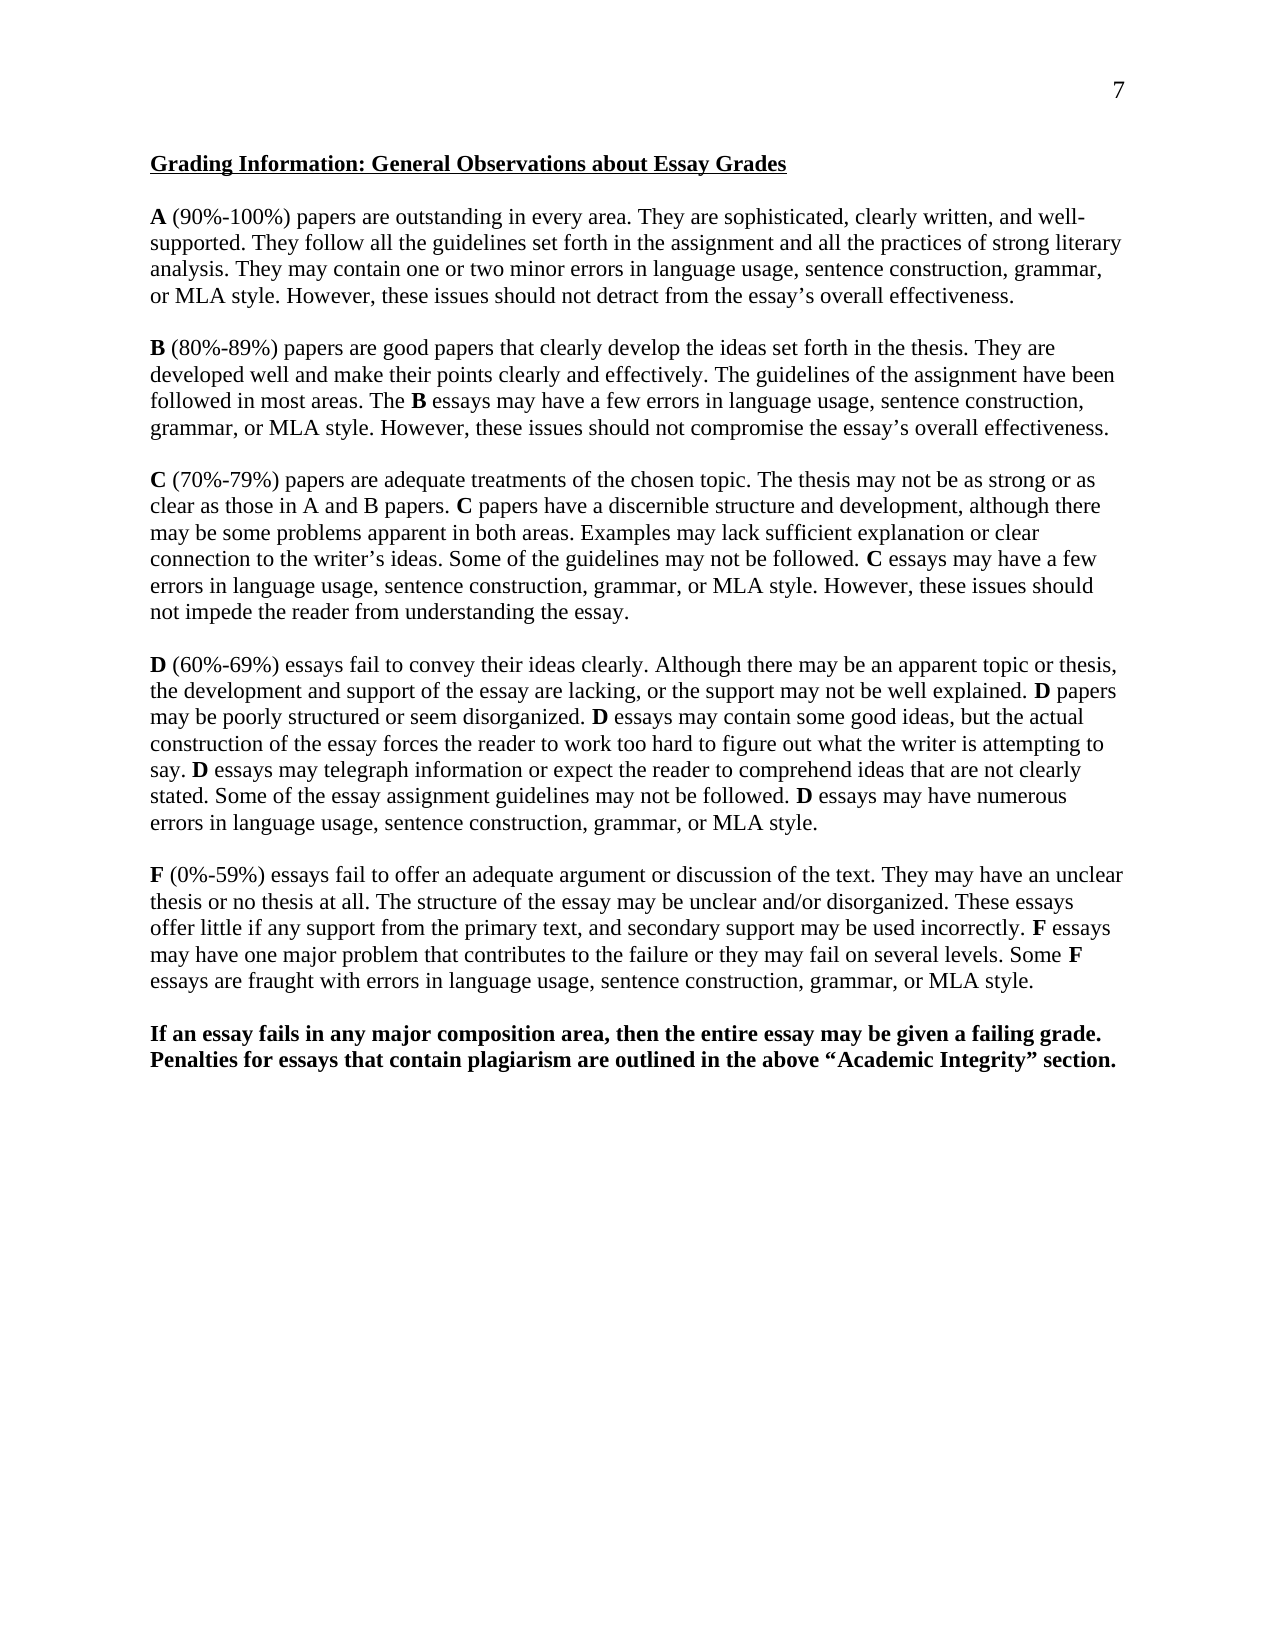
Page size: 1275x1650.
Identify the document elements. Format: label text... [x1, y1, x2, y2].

text A (90%-100%) papers are outstanding in every area. They are sophisticated, clearly written, and well- supported. They follow all the guidelines set forth in the assignment and all the practices of strong literary analysis. They may contain one or two minor errors in language usage, sentence construction, grammar, or MLA style. However, these issues should not detract from the essay’s overall effectiveness. B (80%-89%) papers are good papers that clearly develop the ideas set forth in the thesis. They are developed well and make their points clearly and effectively. The guidelines of the assignment have been followed in most areas. The B essays may have a few errors in language usage, sentence construction, grammar, or MLA style. However, these issues should not compromise the essay’s overall effectiveness. C (70%-79%) papers are adequate treatments of the chosen topic. The thesis may not be as strong or as clear as those in A and B papers. C papers have a discernible structure and development, although there may be some problems apparent in both areas. Examples may lack sufficient explanation or clear connection to the writer’s ideas. Some of the guidelines may not be followed. C essays may have a few errors in language usage, sentence construction, grammar, or MLA style. However, these issues should not impede the reader from understanding the essay. D (60%-69%) essays fail to convey their ideas clearly. Although there may be an apparent topic or thesis, the development and support of the essay are lacking, or the support may not be well explained. D papers may be poorly structured or seem disorganized. D essays may contain some good ideas, but the actual construction of the essay forces the reader to work too hard to figure out what the writer is attempting to say. D essays may telegraph information or expect the reader to comprehend ideas that are not clearly stated. Some of the essay assignment guidelines may not be followed. D essays may have numerous errors in language usage, sentence construction, grammar, or MLA style. F (0%-59%) essays fail to offer an adequate argument or discussion of the text. They may have an unclear thesis or no thesis at all. The structure of the essay may be unclear and/or disorganized. These essays offer little if any support from the primary text, and secondary support may be used incorrectly. F essays may have one major problem that contributes to the failure or they may fail on several levels. Some F essays are fraught with errors in language usage, sentence construction, grammar, or MLA style. If an essay fails in any major composition area, then the entire essay may be given a failing grade. Penalties for essays that contain plagiarism are outlined in the above “Academic Integrity” section. [150, 203, 1125, 1072]
text Grading Information: General Observations about Essay Grades [150, 150, 1125, 176]
